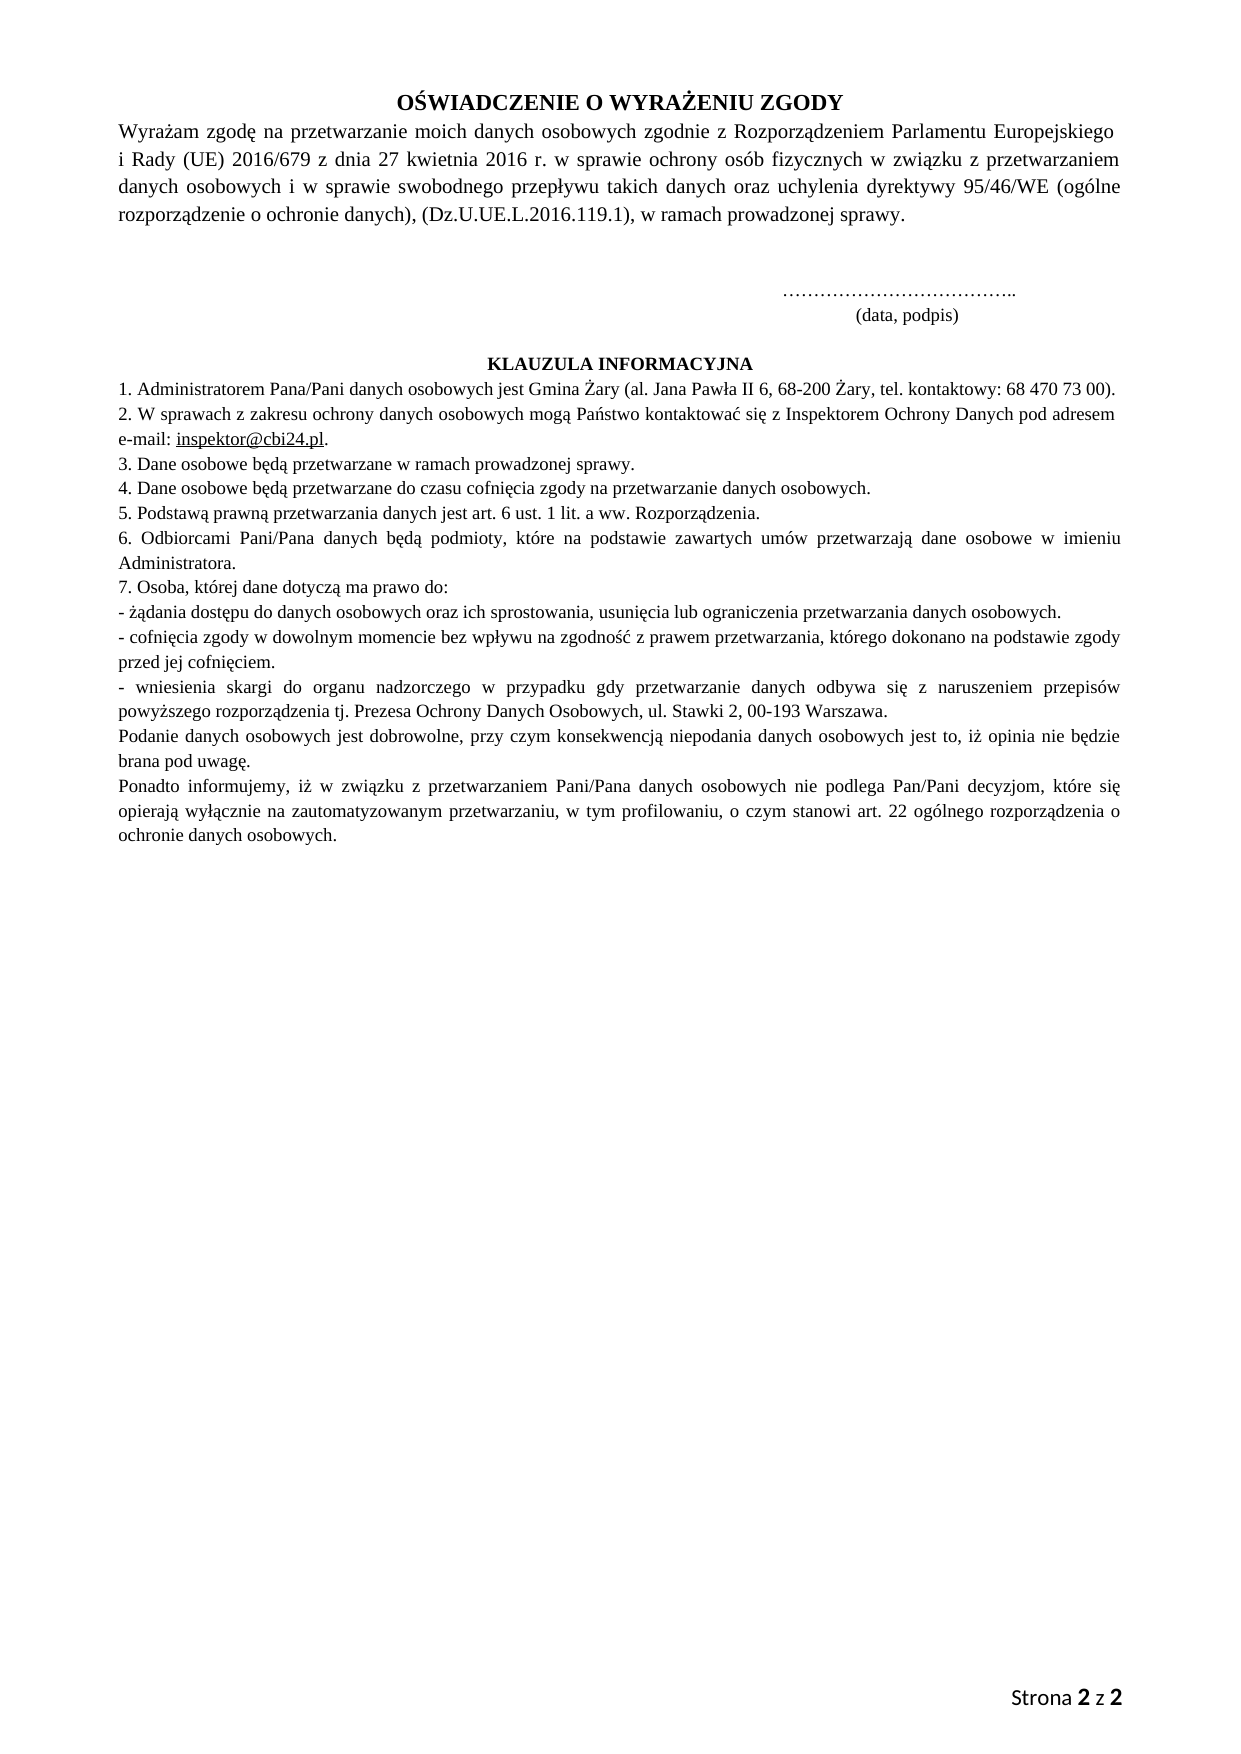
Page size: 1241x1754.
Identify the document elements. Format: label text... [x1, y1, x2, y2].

text 4. Dane osobowe będą przetwarzane do czasu cofnięcia zgody na przetwarzanie danych osobowych. [118, 477, 1122, 499]
text Wyrażam zgodę na przetwarzanie moich danych osobowych zgodnie z Rozporządzeniem Parlamentu Europejskiego i Rady (UE) 2016/679 z dnia 27 kwietnia 2016 r. w sprawie ochrony osób fizycznych w związku z przetwarzaniem danych osobowych i w sprawie swobodnego przepływu takich danych oraz uchylenia dyrektywy 95/46/WE (ogólne rozporządzenie o ochronie danych), (Dz.U.UE.L.2016.119.1), w ramach prowadzonej sprawy. [118, 119, 1122, 226]
text 2. W sprawach z zakresu ochrony danych osobowych mogą Państwo kontaktować się z Inspektorem Ochrony Danych pod adresem e-mail: inspektor@cbi24.pl. [118, 403, 1122, 449]
text OŚWIADCZENIE O WYRAŻENIU ZGODY [118, 89, 1122, 115]
text 3. Dane osobowe będą przetwarzane w ramach prowadzonej sprawy. [118, 452, 1122, 474]
text (data, podpis) [118, 304, 1122, 325]
text KLAUZULA INFORMACYJNA [118, 353, 1122, 375]
text 1. Administratorem Pana/Pani danych osobowych jest Gmina Żary (al. Jana Pawła II 6, 68-200 Żary, tel. kontaktowy: 68 470 73 00). [118, 378, 1122, 399]
text - wniesienia skargi do organu nadzorczego w przypadku gdy przetwarzanie danych odbywa się z naruszeniem przepisów powyższego rozporządzenia tj. Prezesa Ochrony Danych Osobowych, ul. Stawki 2, 00-193 Warszawa. [118, 676, 1122, 722]
text Ponadto informujemy, iż w związku z przetwarzaniem Pani/Pana danych osobowych nie podlega Pan/Pani decyzjom, które się opierają wyłącznie na zautomatyzowanym przetwarzaniu, w tym profilowaniu, o czym stanowi art. 22 ogólnego rozporządzenia o ochronie danych osobowych. [118, 775, 1122, 846]
text - cofnięcia zgody w dowolnym momencie bez wpływu na zgodność z prawem przetwarzania, którego dokonano na podstawie zgody przed jej cofnięciem. [118, 626, 1122, 672]
text Podanie danych osobowych jest dobrowolne, przy czym konsekwencją niepodania danych osobowych jest to, iż opinia nie będzie brana pod uwagę. [118, 725, 1122, 771]
text 7. Osoba, której dane dotyczą ma prawo do: [118, 576, 1122, 598]
text - żądania dostępu do danych osobowych oraz ich sprostowania, usunięcia lub ograniczenia przetwarzania danych osobowych. [118, 601, 1122, 623]
text 5. Podstawą prawną przetwarzania danych jest art. 6 ust. 1 lit. a ww. Rozporządzenia. [118, 502, 1122, 523]
text 6. Odbiorcami Pani/Pana danych będą podmioty, które na podstawie zawartych umów przetwarzają dane osobowe w imieniu Administratora. [118, 527, 1122, 573]
text ……………………………….. [118, 279, 1122, 300]
